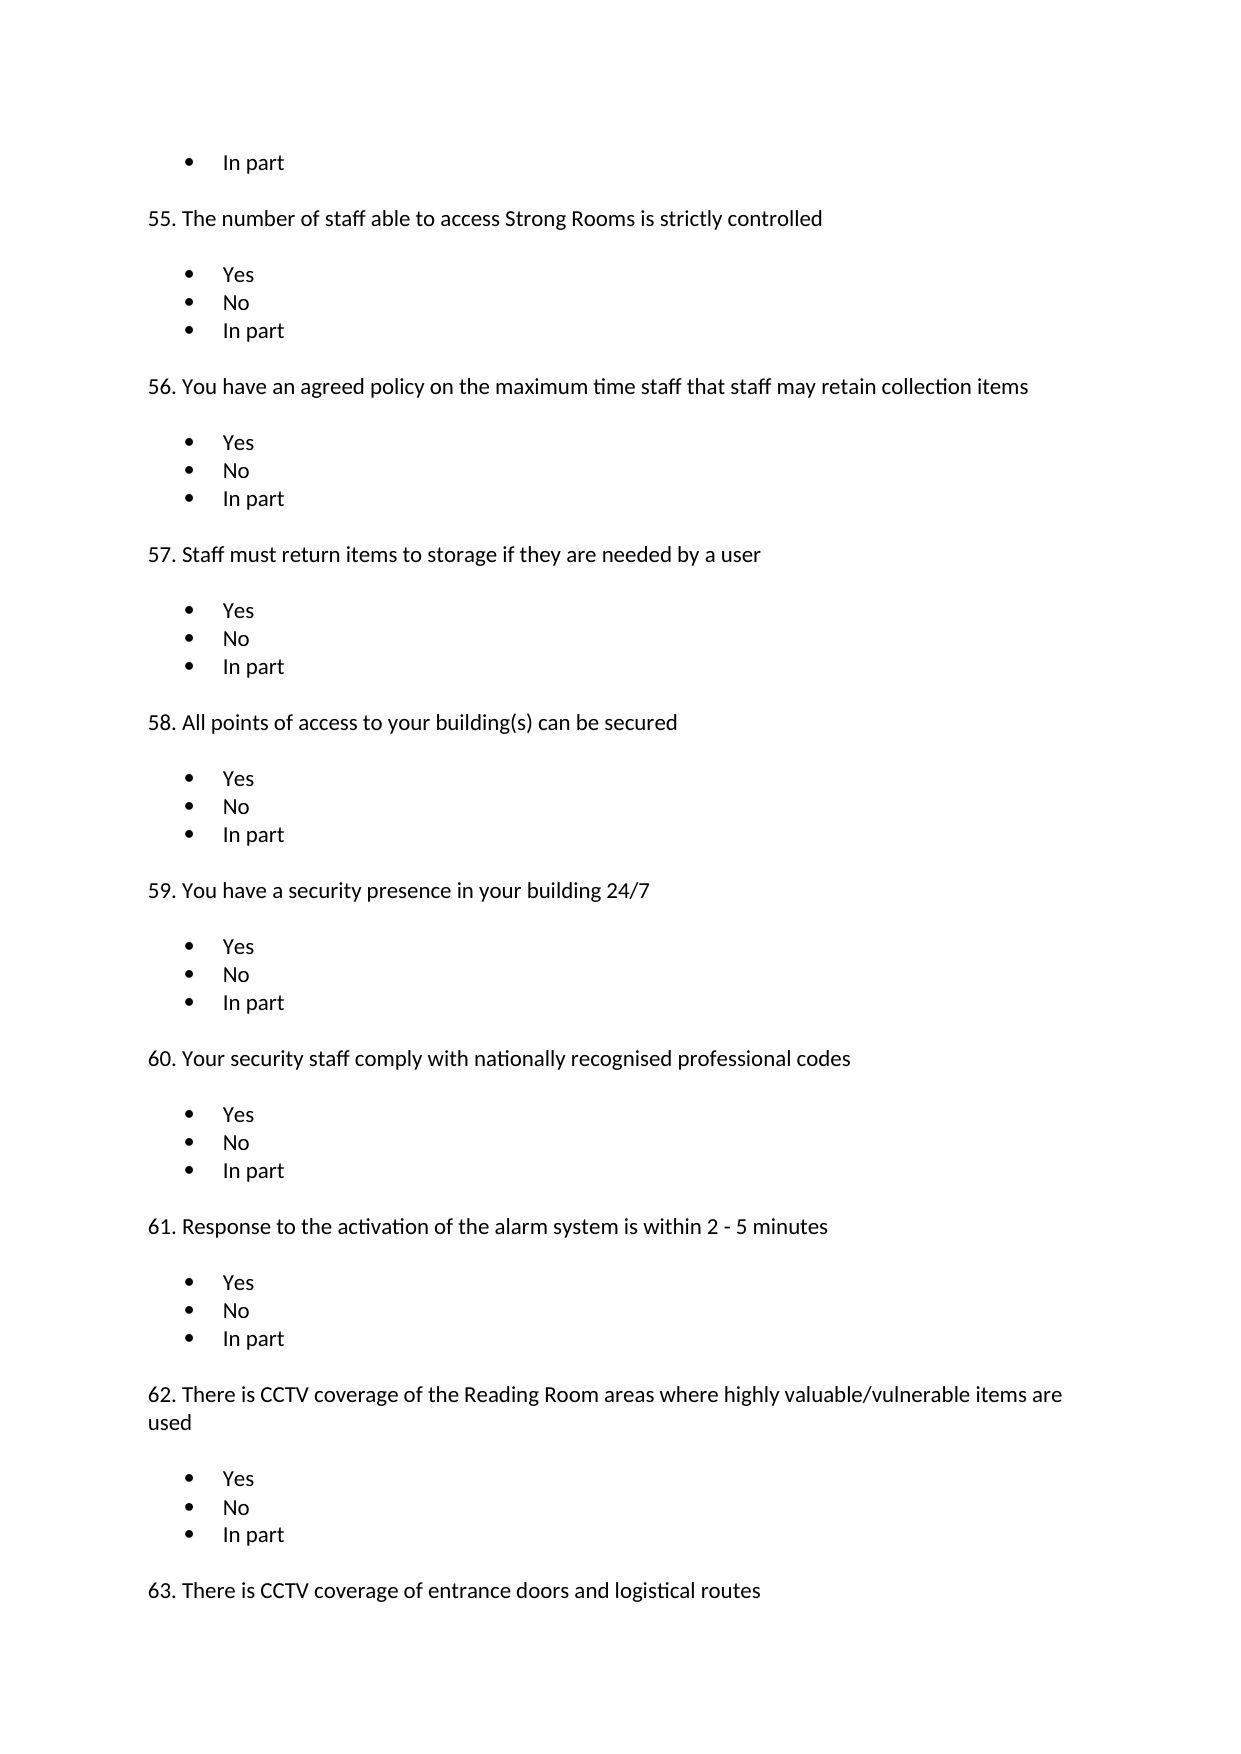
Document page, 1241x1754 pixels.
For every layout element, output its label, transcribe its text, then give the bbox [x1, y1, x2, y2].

list No [185, 1493, 1093, 1521]
list Yes [185, 1464, 1093, 1493]
text 60. Your security staff comply with nationally recognised professional codes [148, 1044, 1093, 1072]
list In part [185, 484, 1093, 512]
text 56. You have an agreed policy on the maximum time staff that staff may retain collection items [148, 372, 1093, 400]
list In part [185, 1156, 1093, 1184]
list In part [185, 1324, 1093, 1352]
list No [185, 456, 1093, 484]
list Yes [185, 932, 1093, 960]
text 62. There is CCTV coverage of the Reading Room areas where highly valuable/vulnerable items are used [148, 1381, 1093, 1437]
list In part [185, 820, 1093, 848]
list No [185, 792, 1093, 820]
text 63. There is CCTV coverage of entrance doors and logistical routes [148, 1577, 1093, 1605]
text 59. You have a security presence in your building 24/7 [148, 876, 1093, 904]
list Yes [185, 1100, 1093, 1128]
list Yes [185, 1268, 1093, 1296]
list In part [185, 148, 1093, 176]
list No [185, 624, 1093, 652]
list In part [185, 652, 1093, 680]
list In part [185, 1521, 1093, 1549]
list No [185, 1128, 1093, 1156]
list Yes [185, 428, 1093, 456]
list No [185, 288, 1093, 316]
list In part [185, 988, 1093, 1016]
text 61. Response to the activation of the alarm system is within 2 - 5 minutes [148, 1212, 1093, 1240]
text 57. Staff must return items to storage if they are needed by a user [148, 540, 1093, 568]
list No [185, 1296, 1093, 1324]
text 55. The number of staff able to access Strong Rooms is strictly controlled [148, 204, 1093, 232]
list Yes [185, 764, 1093, 792]
list Yes [185, 596, 1093, 624]
list No [185, 960, 1093, 988]
list In part [185, 316, 1093, 344]
text 58. All points of access to your building(s) can be secured [148, 708, 1093, 736]
list Yes [185, 260, 1093, 288]
